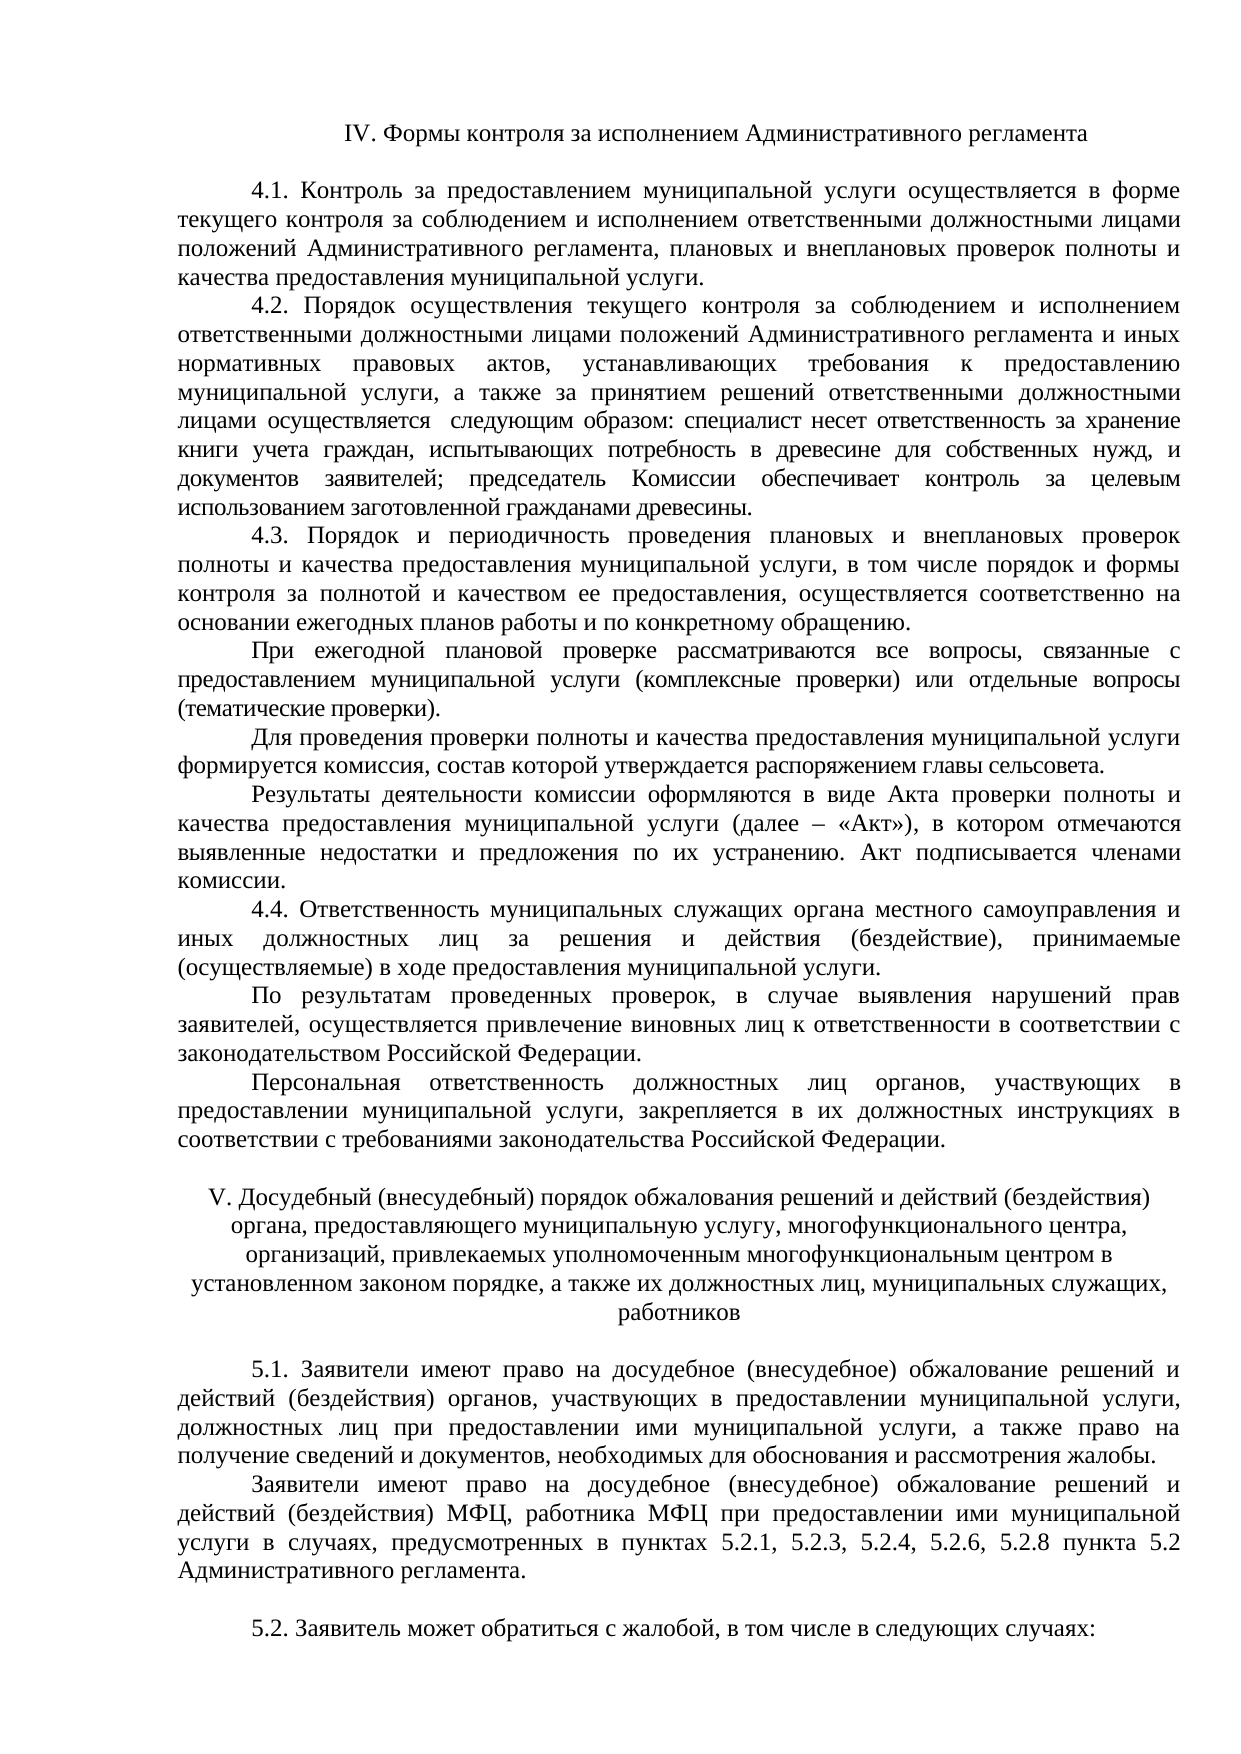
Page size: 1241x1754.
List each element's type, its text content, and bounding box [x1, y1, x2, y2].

text IV. Формы контроля за исполнением Административного регламента [177, 118, 1181, 147]
text 4.4. Ответственность муниципальных служащих органа местного самоуправления и иных должностных лиц за решения и действия (бездействие), принимаемые (осуществляемые) в ходе предоставления муниципальной услуги. [177, 894, 1181, 981]
text V. Досудебный (внесудебный) порядок обжалования решений и действий (бездействия) органа, предоставляющего муниципальную услугу, многофункционального центра, организаций, привлекаемых уполномоченным многофункциональным центром в установленном законом порядке, а также их должностных лиц, муниципальных служащих, работников [177, 1182, 1181, 1326]
text 4.3. Порядок и периодичность проведения плановых и внеплановых проверок полноты и качества предоставления муниципальной услуги, в том числе порядок и формы контроля за полнотой и качеством ее предоставления, осуществляется соответственно на основании ежегодных планов работы и по конкретному обращению. [177, 521, 1181, 636]
text 5.1. Заявители имеют право на досудебное (внесудебное) обжалование решений и действий (бездействия) органов, участвующих в предоставлении муниципальной услуги, должностных лиц при предоставлении ими муниципальной услуги, а также право на получение сведений и документов, необходимых для обоснования и рассмотрения жалобы. [177, 1354, 1181, 1469]
text 4.1. Контроль за предоставлением муниципальной услуги осуществляется в форме текущего контроля за соблюдением и исполнением ответственными должностными лицами положений Административного регламента, плановых и внеплановых проверок полноты и качества предоставления муниципальной услуги. [177, 176, 1181, 291]
text Заявители имеют право на досудебное (внесудебное) обжалование решений и действий (бездействия) МФЦ, работника МФЦ при предоставлении ими муниципальной услуги в случаях, предусмотренных в пунктах 5.2.1, 5.2.3, 5.2.4, 5.2.6, 5.2.8 пункта 5.2 Административного регламента. [177, 1469, 1181, 1584]
text 4.2. Порядок осуществления текущего контроля за соблюдением и исполнением ответственными должностными лицами положений Административного регламента и иных нормативных правовых актов, устанавливающих требования к предоставлению муниципальной услуги, а также за принятием решений ответственными должностными лицами осуществляется следующим образом: специалист несет ответственность за хранение книги учета граждан, испытывающих потребность в древесине для собственных нужд, и документов заявителей; председатель Комиссии обеспечивает контроль за целевым использованием заготовленной гражданами древесины. [177, 291, 1181, 521]
text По результатам проведенных проверок, в случае выявления нарушений прав заявителей, осуществляется привлечение виновных лиц к ответственности в соответствии с законодательством Российской Федерации. [177, 981, 1181, 1067]
text При ежегодной плановой проверке рассматриваются все вопросы, связанные с предоставлением муниципальной услуги (комплексные проверки) или отдельные вопросы (тематические проверки). [177, 636, 1181, 722]
text Результаты деятельности комиссии оформляются в виде Акта проверки полноты и качества предоставления муниципальной услуги (далее – «Акт»), в котором отмечаются выявленные недостатки и предложения по их устранению. Акт подписывается членами комиссии. [177, 779, 1181, 894]
text Персональная ответственность должностных лиц органов, участвующих в предоставлении муниципальной услуги, закрепляется в их должностных инструкциях в соответствии с требованиями законодательства Российской Федерации. [177, 1067, 1181, 1153]
text Для проведения проверки полноты и качества предоставления муниципальной услуги формируется комиссия, состав которой утверждается распоряжением главы сельсовета. [177, 722, 1181, 779]
text 5.2. Заявитель может обратиться с жалобой, в том числе в следующих случаях: [177, 1613, 1181, 1642]
